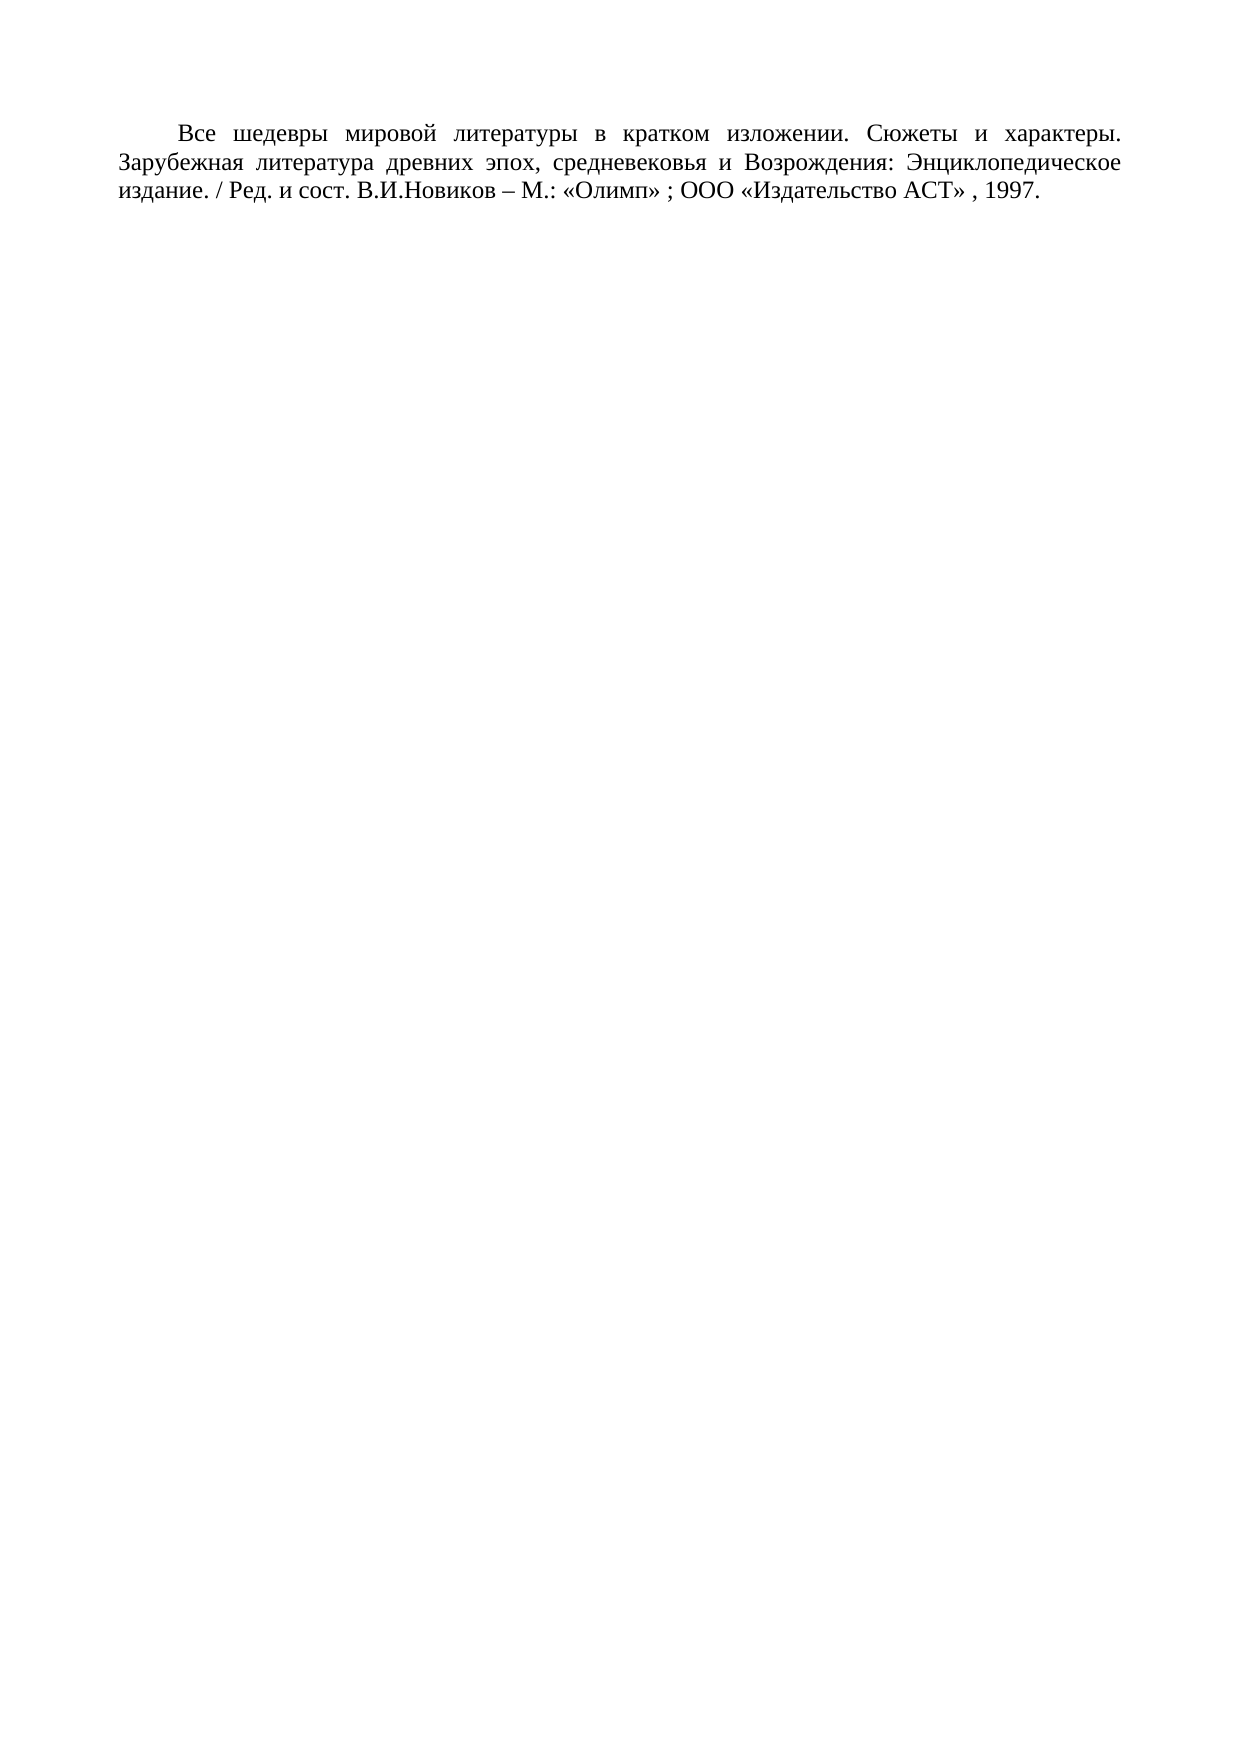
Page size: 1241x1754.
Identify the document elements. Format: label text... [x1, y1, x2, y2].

text Все шедевры мировой литературы в кратком изложении. Сюжеты и характеры. Зарубежная литература древних эпох, средневековья и Возрождения: Энциклопедическое издание. / Ред. и сост. В.И.Новиков – М.: «Олимп» ; ООО «Издательство ACT» , 1997. [118, 118, 1122, 204]
